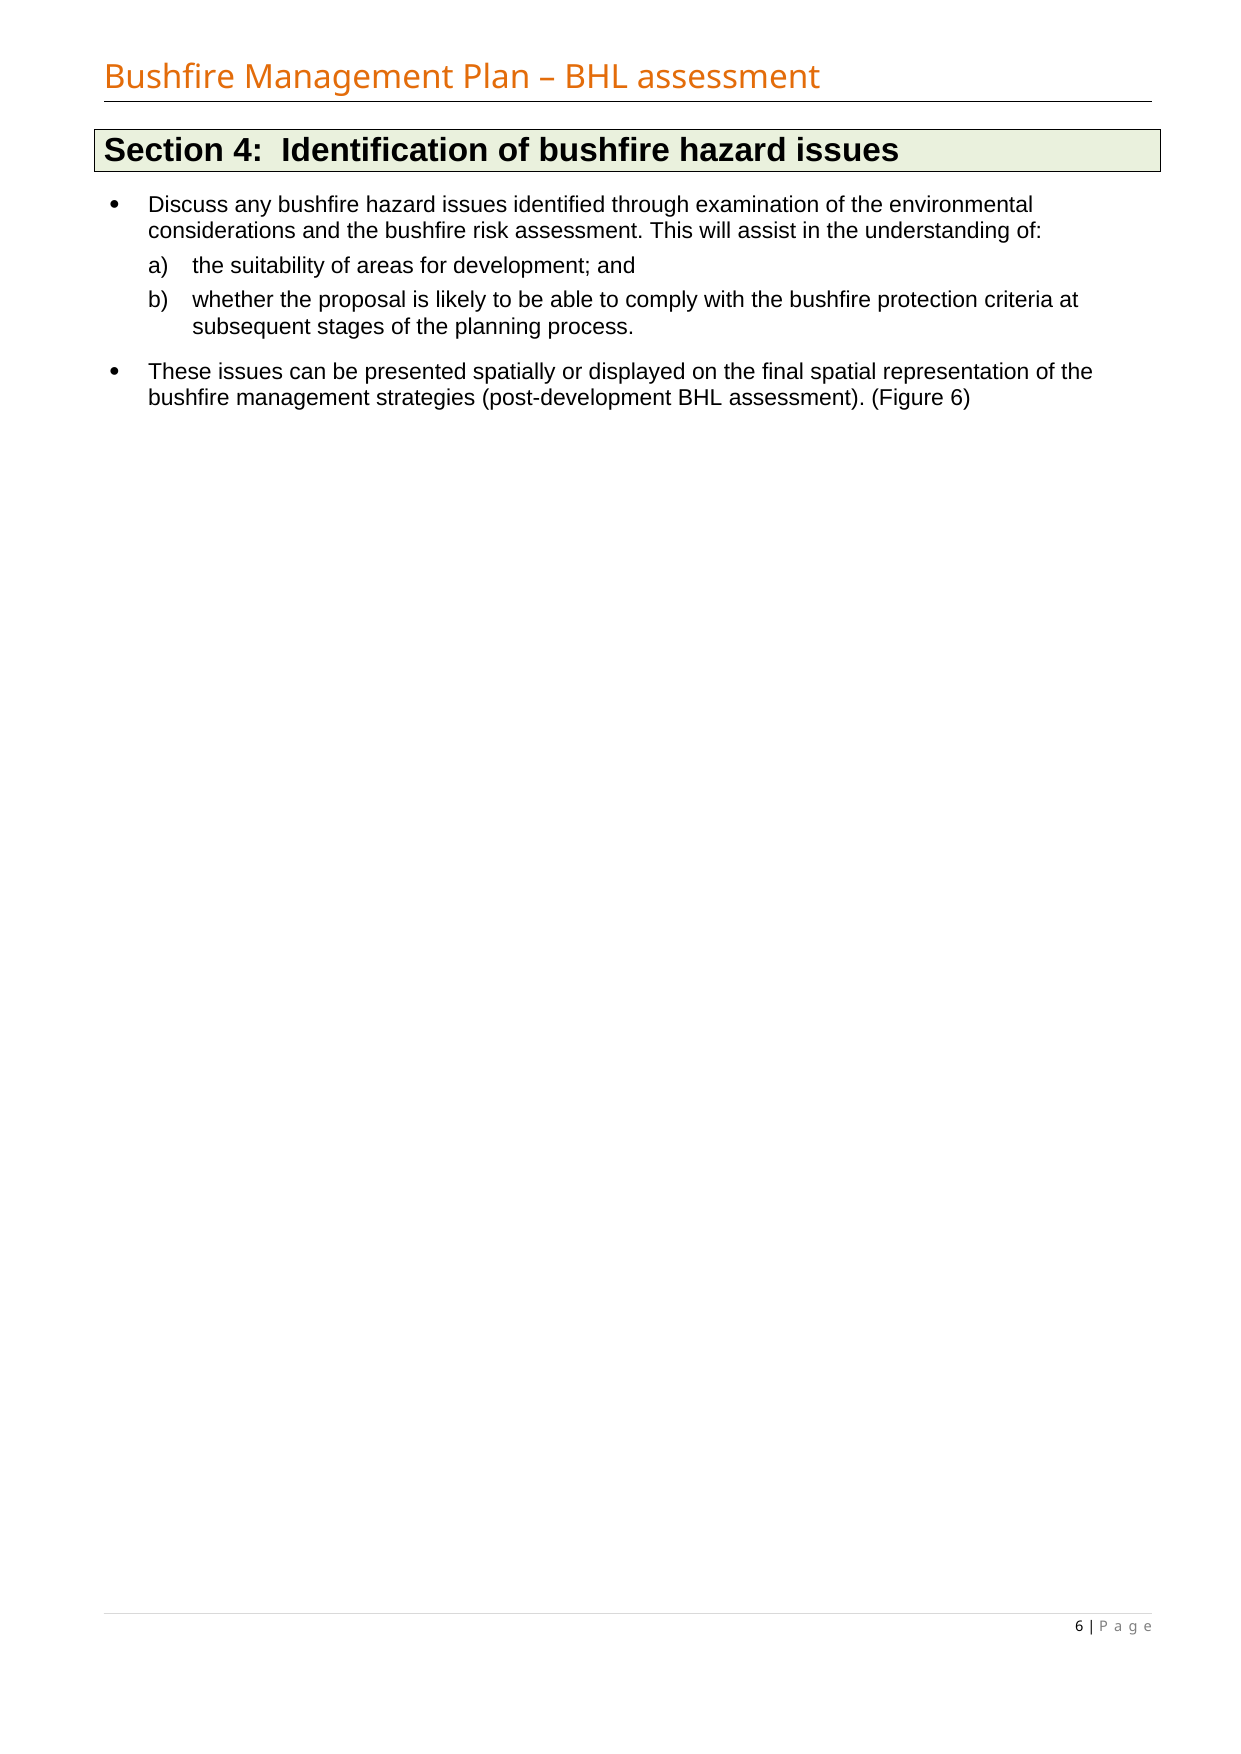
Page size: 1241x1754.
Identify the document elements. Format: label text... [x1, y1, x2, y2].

list These issues can be presented spatially or displayed on the final spatial representation of the bushfire management strategies (post-development BHL assessment). (Figure 6) [110, 358, 1152, 410]
list Discuss any bushfire hazard issues identified through examination of the environmental considerations and the bushfire risk assessment. This will assist in the understanding of: [110, 191, 1152, 243]
subtitle Section 4: Identification of bushfire hazard issues [95, 130, 1160, 171]
list whether the proposal is likely to be able to comply with the bushfire protection criteria at subsequent stages of the planning process. [148, 286, 1152, 339]
list the suitability of areas for development; and [148, 252, 1152, 278]
